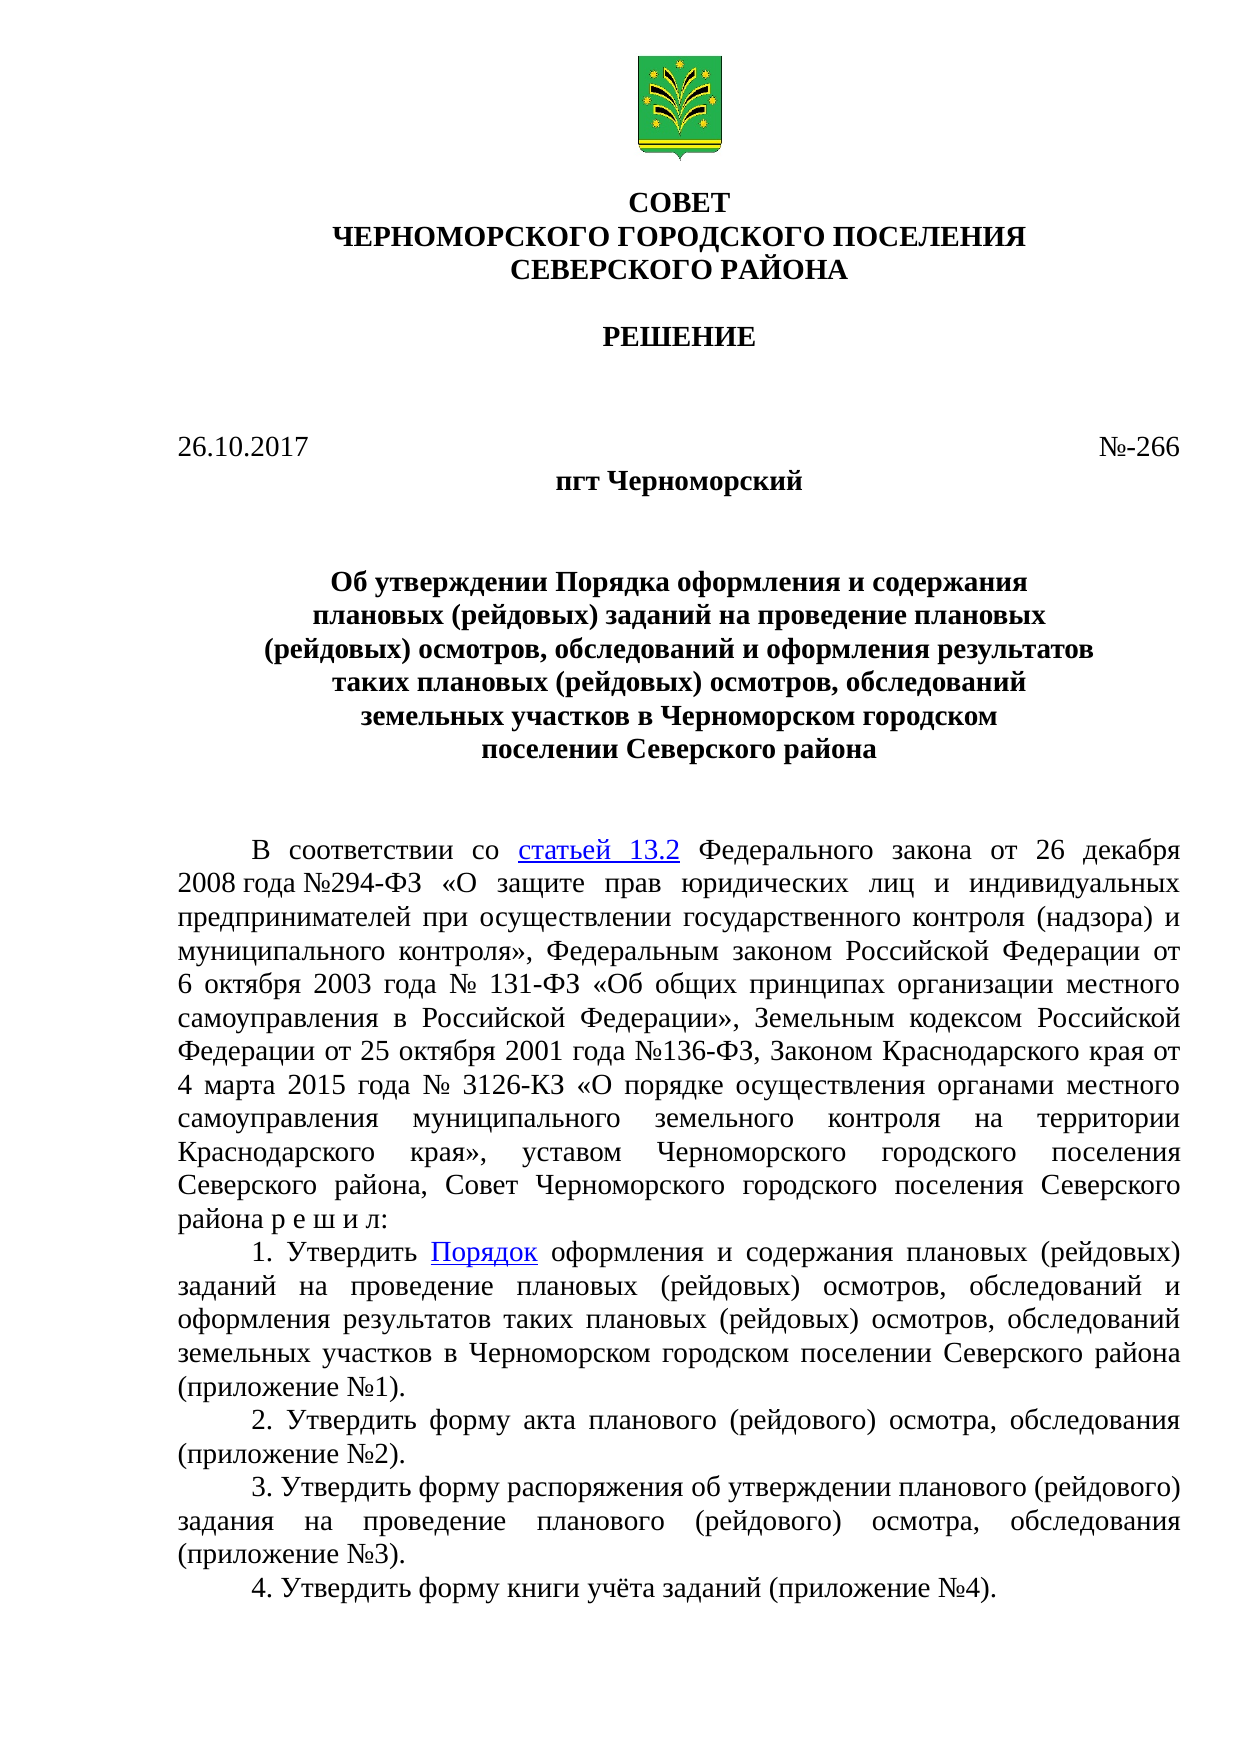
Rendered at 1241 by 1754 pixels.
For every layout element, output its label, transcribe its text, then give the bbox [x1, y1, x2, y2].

text 4. Утвердить форму книги учёта заданий (приложение №4). [177, 1570, 1181, 1603]
text (рейдовых) осмотров, обследований и оформления результатов [177, 631, 1181, 664]
text СОВЕТ [177, 185, 1181, 219]
text СЕВЕРСКОГО РАЙОНА [177, 252, 1181, 286]
text поселении Северского района [177, 731, 1181, 765]
text В соответствии со статьей 13.2 Федерального закона от 26 декабря 2008 года №294-ФЗ «О защите прав юридических лиц и индивидуальных предпринимателей при осуществлении государственного контроля (надзора) и муниципального контроля», Федеральным законом Российской Федерации от 6 октября 2003 года № 131-ФЗ «Об общих принципах организации местного самоуправления в Российской Федерации», Земельным кодексом Российской Федерации от 25 октября 2001 года №136-ФЗ, Законом Краснодарского края от 4 марта 2015 года № 3126-КЗ «О порядке осуществления органами местного самоуправления муниципального земельного контроля на территории Краснодарского края», уставом Черноморского городского поселения Северского района, Совет Черноморского городского поселения Северского района р е ш и л: [177, 832, 1181, 1234]
text таких плановых (рейдовых) осмотров, обследований [177, 664, 1181, 698]
text ЧЕРНОМОРСКОГО ГОРОДСКОГО ПОСЕЛЕНИЯ [177, 219, 1181, 252]
text 3. Утвердить форму распоряжения об утверждении планового (рейдового) задания на проведение планового (рейдового) осмотра, обследования (приложение №3). [177, 1469, 1181, 1570]
text пгт Черноморский [177, 463, 1181, 497]
text Об утверждении Порядка оформления и содержания [177, 564, 1181, 597]
text РЕШЕНИЕ [177, 319, 1181, 353]
text 26.10.2017 №-266 [177, 429, 1181, 463]
text земельных участков в Черноморском городском [177, 698, 1181, 731]
text 2. Утвердить форму акта планового (рейдового) осмотра, обследования (приложение №2). [177, 1402, 1181, 1469]
text 1. Утвердить Порядок оформления и содержания плановых (рейдовых) заданий на проведение плановых (рейдовых) осмотров, обследований и оформления результатов таких плановых (рейдовых) осмотров, обследований земельных участков в Черноморском городском поселении Северского района (приложение №1). [177, 1234, 1181, 1402]
picture [633, 53, 736, 161]
text плановых (рейдовых) заданий на проведение плановых [177, 597, 1181, 631]
